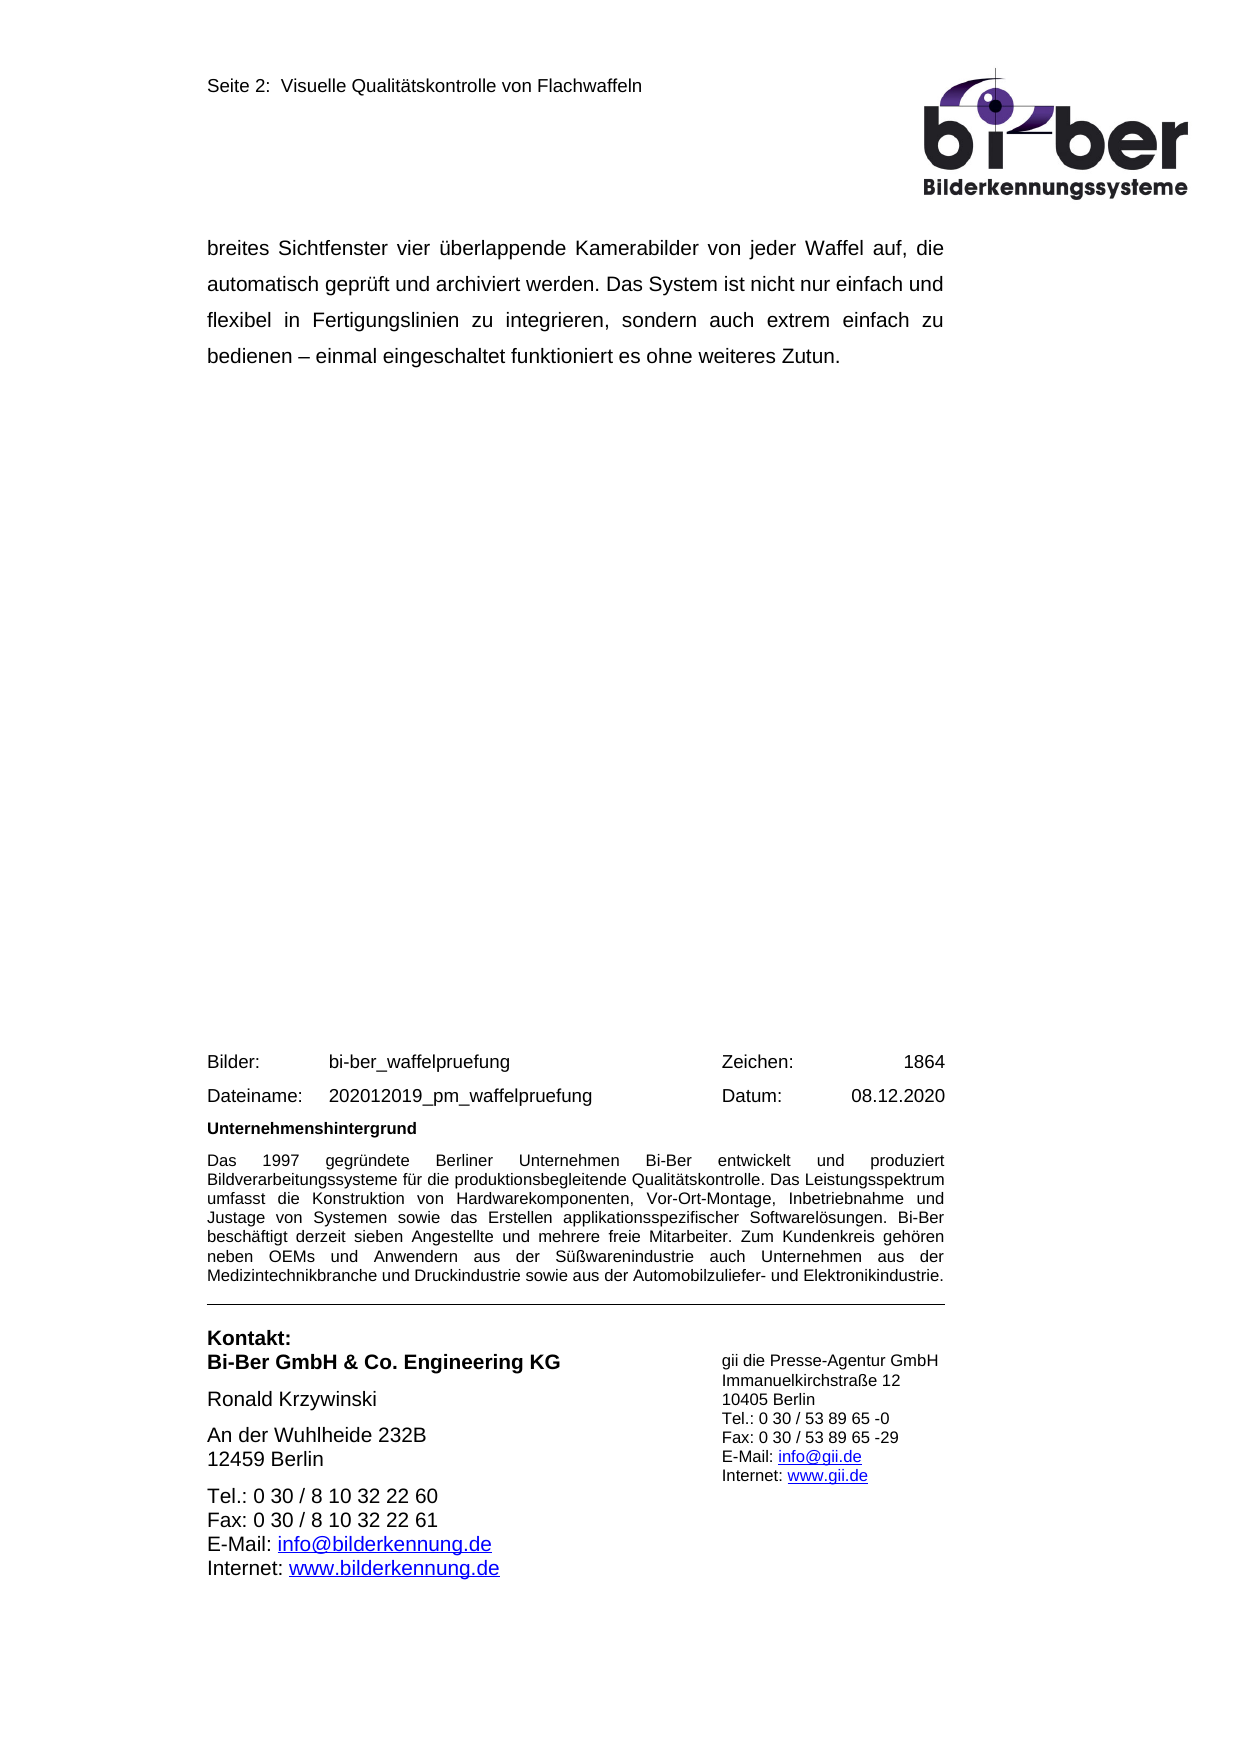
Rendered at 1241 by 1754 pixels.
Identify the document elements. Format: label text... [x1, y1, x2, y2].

text Das 1997 gegründete Berliner Unternehmen Bi-Ber entwickelt und produziert Bildverarbeitungssysteme für die produktionsbegleitende Qualitätskontrolle. Das Leistungsspektrum umfasst die Konstruktion von Hardwarekomponenten, Vor-Ort-Montage, Inbetriebnahme und Justage von Systemen sowie das Erstellen applikationsspezifischer Softwarelösungen. Bi-Ber beschäftigt derzeit sieben Angestellte und mehrere freie Mitarbeiter. Zum Kundenkreis gehören neben OEMs und Anwendern aus der Süßwarenindustrie auch Unternehmen aus der Medizintechnikbranche und Druckindustrie sowie aus der Automobilzuliefer- und Elektronikindustrie. [207, 1151, 945, 1285]
table_header bi-ber_waffelpruefung [317, 1051, 710, 1072]
table_header Bilder: [196, 1051, 317, 1072]
table_cell 202012019_pm_waffelpruefung [317, 1073, 710, 1106]
table_header 1864 [813, 1051, 956, 1072]
table_cell Datum: [710, 1073, 812, 1106]
table_header Kontakt: Bi-Ber GmbH & Co. Engineering KG Ronald Krzywinski An der Wuhlheide 232B 12459 Berlin Tel.: 0 30 / 8 10 32 22 60 Fax: 0 30 / 8 10 32 22 61 E-Mail: info@bilderkennung.de Internet: www.bilderkennung.de [196, 1326, 710, 1579]
table_cell Dateiname: [196, 1073, 317, 1106]
picture [915, 61, 1195, 205]
table_header gii die Presse-Agentur GmbH Immanuelkirchstraße 12 10405 Berlin Tel.: 0 30 / 53 89 65 -0 Fax: 0 30 / 53 89 65 -29 E-Mail: info@gii.de Internet: www.gii.de [710, 1326, 956, 1579]
table_header Zeichen: [710, 1051, 812, 1072]
text Unternehmenshintergrund [207, 1119, 945, 1138]
table_cell 08.12.2020 [813, 1073, 956, 1106]
